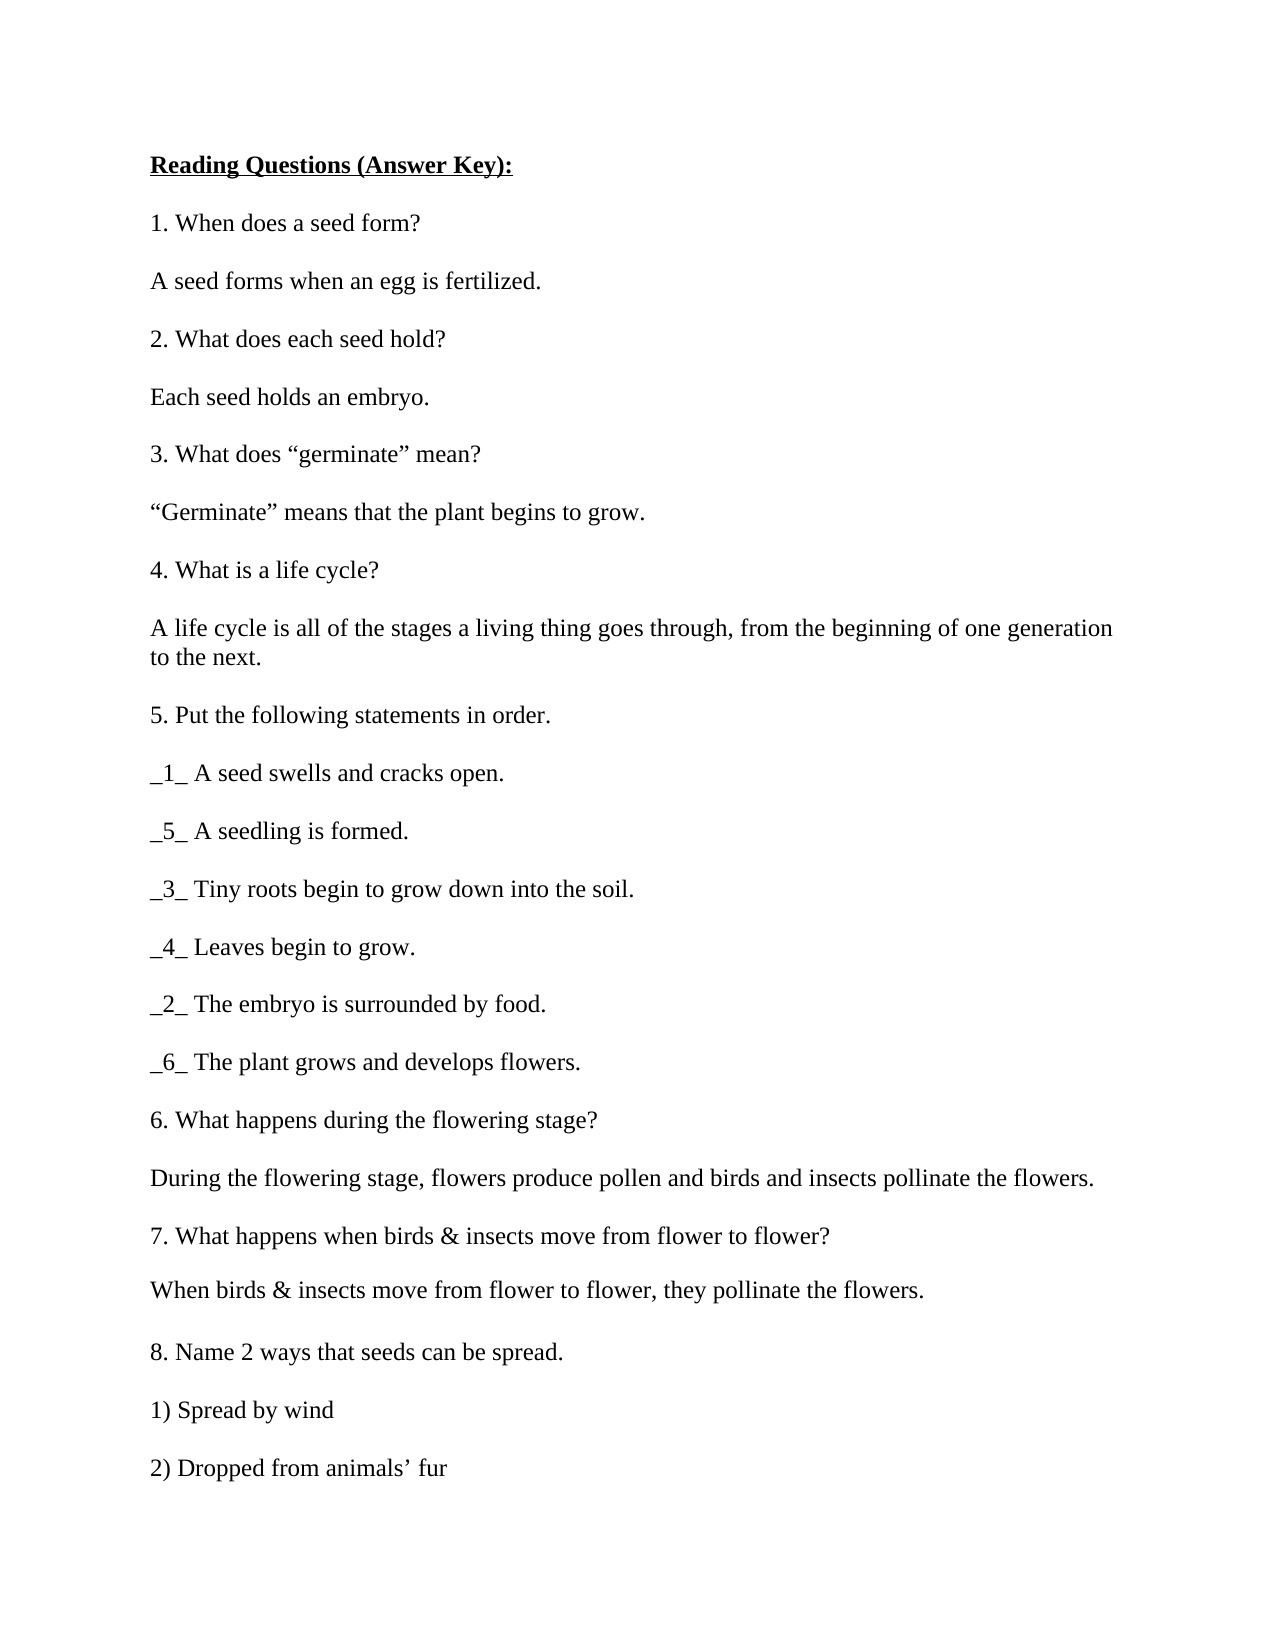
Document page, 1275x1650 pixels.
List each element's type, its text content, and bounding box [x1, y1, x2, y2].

text During the flowering stage, flowers produce pollen and birds and insects pollinate the flowers. [150, 1163, 1125, 1192]
text _5_ A seedling is formed. [150, 816, 1125, 844]
text 6. What happens during the flowering stage? [150, 1105, 1125, 1134]
text A seed forms when an egg is fertilized. [150, 266, 1125, 294]
text 1. When does a seed form? [150, 208, 1125, 237]
text _2_ The embryo is surrounded by food. [150, 989, 1125, 1018]
text Reading Questions (Answer Key): [150, 150, 1125, 179]
text “Germinate” means that the plant begins to grow. [150, 497, 1125, 526]
text _3_ Tiny roots begin to grow down into the soil. [150, 874, 1125, 902]
text 4. What is a life cycle? [150, 555, 1125, 584]
text _6_ The plant grows and develops flowers. [150, 1047, 1125, 1076]
text _4_ Leaves begin to grow. [150, 932, 1125, 960]
text 2. What does each seed hold? [150, 324, 1125, 352]
text 3. What does “germinate” mean? [150, 439, 1125, 468]
text 8. Name 2 ways that seeds can be spread. [150, 1337, 1125, 1366]
text 5. Put the following statements in order. [150, 700, 1125, 729]
text 7. What happens when birds & insects move from flower to flower? [150, 1221, 1125, 1250]
text _1_ A seed swells and cracks open. [150, 758, 1125, 787]
text 2) Dropped from animals’ fur [150, 1453, 1125, 1482]
text Each seed holds an embryo. [150, 382, 1125, 410]
text A life cycle is all of the stages a living thing goes through, from the beginning of one generation to the next. [150, 613, 1125, 671]
text 1) Spread by wind [150, 1395, 1125, 1424]
text When birds & insects move from flower to flower, they pollinate the flowers. [150, 1275, 1125, 1304]
